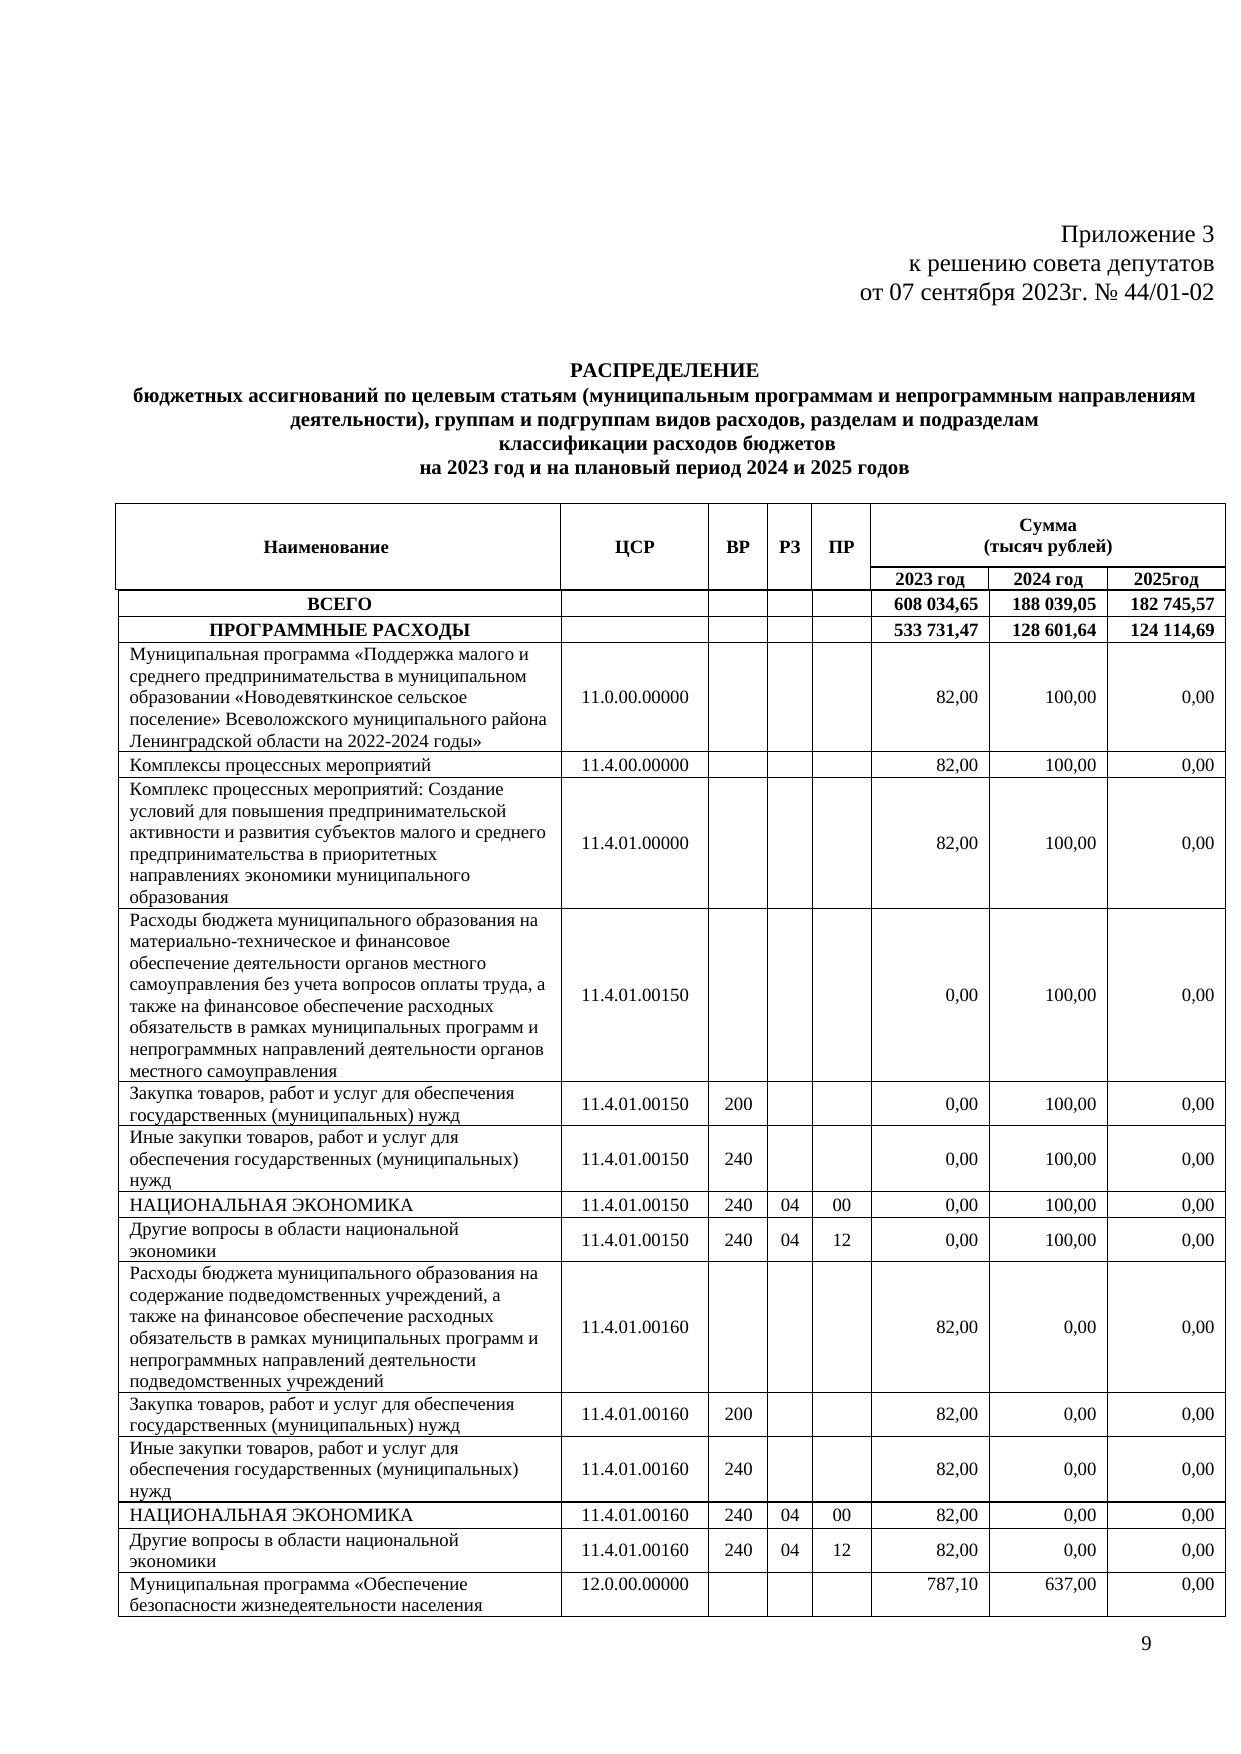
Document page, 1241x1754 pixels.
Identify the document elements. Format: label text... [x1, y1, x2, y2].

table_cell 11.4.01.00160 [562, 1393, 708, 1436]
table_cell [813, 591, 871, 616]
table_cell Иные закупки товаров, работ и услуг для обеспечения государственных (муниципальных) нужд [119, 1126, 561, 1191]
table_cell 12 [813, 1529, 871, 1572]
table_cell 608 034,65 [872, 591, 989, 616]
table_cell 100,00 [990, 1192, 1107, 1217]
table_cell 240 [709, 1529, 767, 1572]
table_cell 533 731,47 [872, 617, 989, 642]
table_cell 0,00 [990, 1503, 1107, 1527]
table_cell [813, 1082, 871, 1125]
table_cell Расходы бюджета муниципального образования на содержание подведомственных учреждений, а также на финансовое обеспечение расходных обязательств в рамках муниципальных программ и непрограммных направлений деятельности подведомственных учреждений [119, 1262, 561, 1392]
table_cell 04 [768, 1529, 812, 1572]
table_cell 0,00 [872, 1082, 989, 1125]
table_cell [813, 1126, 871, 1191]
table_cell [813, 617, 871, 642]
table_cell 128 601,64 [990, 617, 1107, 642]
table_cell 100,00 [990, 1082, 1107, 1125]
table_cell 124 114,69 [1108, 617, 1225, 642]
table_cell 82,00 [872, 778, 989, 907]
table_cell [562, 617, 708, 642]
table_cell Иные закупки товаров, работ и услуг для обеспечения государственных (муниципальных) нужд [119, 1437, 561, 1501]
table_cell [709, 752, 767, 777]
table_cell 0,00 [1108, 1437, 1225, 1501]
table_cell [709, 1573, 767, 1616]
table_cell [768, 1437, 812, 1501]
table_cell 82,00 [872, 1393, 989, 1436]
table_cell 82,00 [872, 752, 989, 777]
table_cell [813, 643, 871, 751]
table_cell [709, 778, 767, 907]
table_cell 100,00 [990, 778, 1107, 907]
table_cell [709, 617, 767, 642]
table_cell 0,00 [1108, 1262, 1225, 1392]
table_cell 200 [709, 1082, 767, 1125]
table_cell [813, 909, 871, 1081]
table_cell [709, 1262, 767, 1392]
table_cell 12 [813, 1218, 871, 1261]
table_cell 240 [709, 1218, 767, 1261]
table_cell 0,00 [872, 1218, 989, 1261]
table_cell [768, 1126, 812, 1191]
table_cell 11.4.01.00150 [562, 1082, 708, 1125]
table_cell 11.4.00.00000 [562, 752, 708, 777]
table_cell 240 [709, 1503, 767, 1527]
table_cell 0,00 [990, 1262, 1107, 1392]
table_cell Расходы бюджета муниципального образования на материально-техническое и финансовое обеспечение деятельности органов местного самоуправления без учета вопросов оплаты труда, а также на финансовое обеспечение расходных обязательств в рамках муниципальных программ и непрограммных направлений деятельности органов местного самоуправления [119, 909, 561, 1081]
table_cell 0,00 [1108, 1192, 1225, 1217]
table_cell 11.4.01.00150 [562, 1218, 708, 1261]
table_cell 0,00 [872, 1192, 989, 1217]
table_cell [768, 1082, 812, 1125]
table_cell 0,00 [1108, 778, 1225, 907]
table_cell 11.4.01.00150 [562, 909, 708, 1081]
table_cell ВСЕГО [119, 591, 561, 616]
table_cell [709, 909, 767, 1081]
table_header Приложение 3 к решению совета депутатов от 07 сентября 2023г. № 44/01-02 РАСПРЕДЕЛЕНИЕ бюджетных ассигнований по целевым статьям (муниципальным программам и непрограммным направлениям деятельности), группам и подгруппам видов расходов, разделам и подразделам классификации расходов бюджетов на 2023 год и на плановый период 2024 и 2025 годов [103, 219, 1226, 590]
table_cell 11.4.01.00000 [562, 778, 708, 907]
table_cell [768, 752, 812, 777]
table_cell [768, 1393, 812, 1436]
table_cell 82,00 [872, 1262, 989, 1392]
table_cell [813, 1262, 871, 1392]
table_cell 11.4.01.00160 [562, 1262, 708, 1392]
table_cell 12.0.00.00000 [562, 1573, 708, 1616]
table_cell 11.4.01.00160 [562, 1437, 708, 1501]
table_cell 100,00 [990, 1126, 1107, 1191]
table_cell 04 [768, 1503, 812, 1527]
table_cell Другие вопросы в области национальной экономики [119, 1529, 561, 1572]
table_cell 100,00 [990, 1218, 1107, 1261]
table_cell 0,00 [990, 1437, 1107, 1501]
table_cell Муниципальная программа «Поддержка малого и среднего предпринимательства в муниципальном образовании «Новодевяткинское сельское поселение» Всеволожского муниципального района Ленинградской области на 2022-2024 годы» [119, 643, 561, 751]
table_cell 82,00 [872, 1437, 989, 1501]
table_cell 0,00 [872, 1126, 989, 1191]
table_cell 787,10 [872, 1573, 989, 1616]
table_cell 82,00 [872, 643, 989, 751]
table_cell 04 [768, 1218, 812, 1261]
table_cell 0,00 [1108, 752, 1225, 777]
table_cell [768, 591, 812, 616]
table_cell 0,00 [1108, 909, 1225, 1081]
table_cell ПРОГРАММНЫЕ РАСХОДЫ [119, 617, 561, 642]
table_cell [813, 1437, 871, 1501]
table_cell 04 [768, 1192, 812, 1217]
table_cell 0,00 [1108, 1503, 1225, 1527]
table_cell [562, 591, 708, 616]
table_cell 11.4.01.00150 [562, 1192, 708, 1217]
table_cell 100,00 [990, 643, 1107, 751]
table_cell [768, 778, 812, 907]
table_cell [709, 643, 767, 751]
table_cell 0,00 [872, 909, 989, 1081]
table_cell [813, 778, 871, 907]
table_cell 0,00 [1108, 643, 1225, 751]
table_cell [768, 909, 812, 1081]
table_cell 11.4.01.00160 [562, 1529, 708, 1572]
table_cell 82,00 [872, 1529, 989, 1572]
table_cell 100,00 [990, 909, 1107, 1081]
table_cell [768, 617, 812, 642]
table_cell 82,00 [872, 1503, 989, 1527]
table_cell 240 [709, 1126, 767, 1191]
table_cell НАЦИОНАЛЬНАЯ ЭКОНОМИКА [119, 1192, 561, 1217]
table_cell 0,00 [1108, 1393, 1225, 1436]
table_cell Комплексы процессных мероприятий [119, 752, 561, 777]
table_cell 0,00 [990, 1529, 1107, 1572]
table_cell 11.0.00.00000 [562, 643, 708, 751]
table_cell 11.4.01.00150 [562, 1126, 708, 1191]
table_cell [119, 1573, 561, 1616]
table_cell [813, 752, 871, 777]
table_cell 0,00 [1108, 1126, 1225, 1191]
table_cell [768, 643, 812, 751]
table_cell [768, 1573, 812, 1616]
table_cell Закупка товаров, работ и услуг для обеспечения государственных (муниципальных) нужд [119, 1393, 561, 1436]
table_cell 0,00 [1108, 1082, 1225, 1125]
table_cell 100,00 [990, 752, 1107, 777]
table_cell 240 [709, 1192, 767, 1217]
table_cell 11.4.01.00160 [562, 1503, 708, 1527]
table_cell Комплекс процессных мероприятий: Создание условий для повышения предпринимательской активности и развития субъектов малого и среднего предпринимательства в приоритетных направлениях экономики муниципального образования [119, 778, 561, 907]
table_cell [813, 1393, 871, 1436]
table_cell 240 [709, 1437, 767, 1501]
table_cell [813, 1573, 871, 1616]
table_cell [768, 1262, 812, 1392]
table_cell [709, 591, 767, 616]
table_cell 200 [709, 1393, 767, 1436]
table_cell 0,00 [1108, 1573, 1225, 1616]
table_cell 00 [813, 1192, 871, 1217]
table_cell 0,00 [990, 1393, 1107, 1436]
table_cell 00 [813, 1503, 871, 1527]
table_cell 0,00 [1108, 1529, 1225, 1572]
table_cell Другие вопросы в области национальной экономики [119, 1218, 561, 1261]
table_cell 188 039,05 [990, 591, 1107, 616]
table_cell 0,00 [1108, 1218, 1225, 1261]
table_cell 182 745,57 [1108, 591, 1225, 616]
table_cell НАЦИОНАЛЬНАЯ ЭКОНОМИКА [119, 1503, 561, 1527]
table_cell 637,00 [990, 1573, 1107, 1616]
table_cell Закупка товаров, работ и услуг для обеспечения государственных (муниципальных) нужд [119, 1082, 561, 1125]
